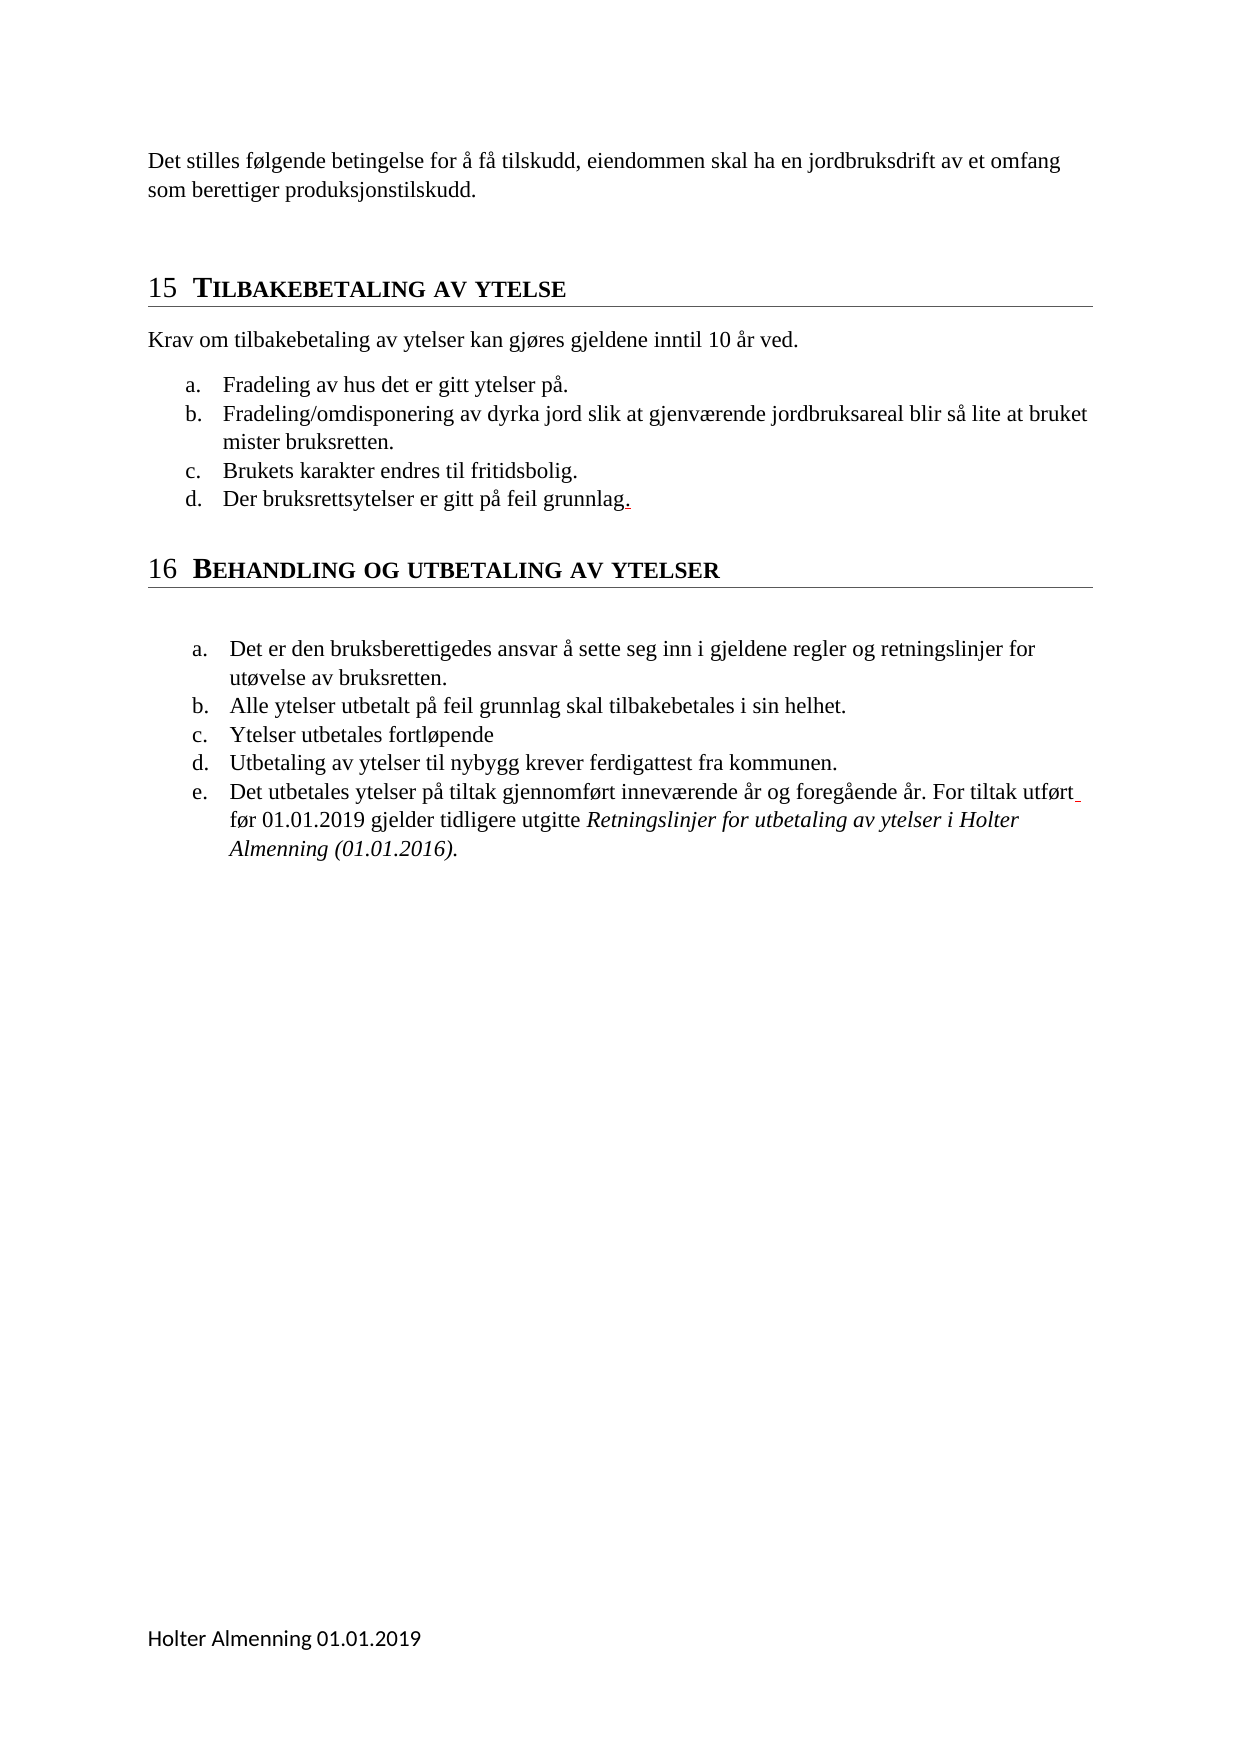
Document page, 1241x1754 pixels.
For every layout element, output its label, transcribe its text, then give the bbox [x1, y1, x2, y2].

list Det utbetales ytelser på tiltak gjennomført inneværende år og foregående år. For tiltak utført før 01.01.2019 gjelder tidligere utgitte Retningslinjer for utbetaling av ytelser i Holter Almenning (01.01.2016). [192, 778, 1093, 861]
text Krav om tilbakebetaling av ytelser kan gjøres gjeldene inntil 10 år ved. [148, 326, 1093, 353]
list Alle ytelser utbetalt på feil grunnlag skal tilbakebetales i sin helhet. [192, 692, 1093, 719]
list Brukets karakter endres til fritidsbolig. [185, 457, 1093, 483]
list Der bruksrettsytelser er gitt på feil grunnlag. [185, 485, 1093, 512]
list Utbetaling av ytelser til nybygg krever ferdigattest fra kommunen. [192, 749, 1093, 776]
subtitle Behandling og utbetaling av ytelser [148, 551, 1093, 587]
list Det stilles følgende betingelse for å få tilskudd, eiendommen skal ha en jordbruksdrift av et omfang som berettiger produksjonstilskudd. [148, 148, 1093, 202]
list Ytelser utbetales fortløpende [192, 721, 1093, 747]
subtitle Tilbakebetaling av ytelse [148, 270, 1093, 306]
list Det er den bruksberettigedes ansvar å sette seg inn i gjeldene regler og retningslinjer for utøvelse av bruksretten. [192, 636, 1093, 690]
list Fradeling/omdisponering av dyrka jord slik at gjenværende jordbruksareal blir så lite at bruket mister bruksretten. [185, 400, 1093, 455]
list Fradeling av hus det er gitt ytelser på. [185, 371, 1093, 398]
